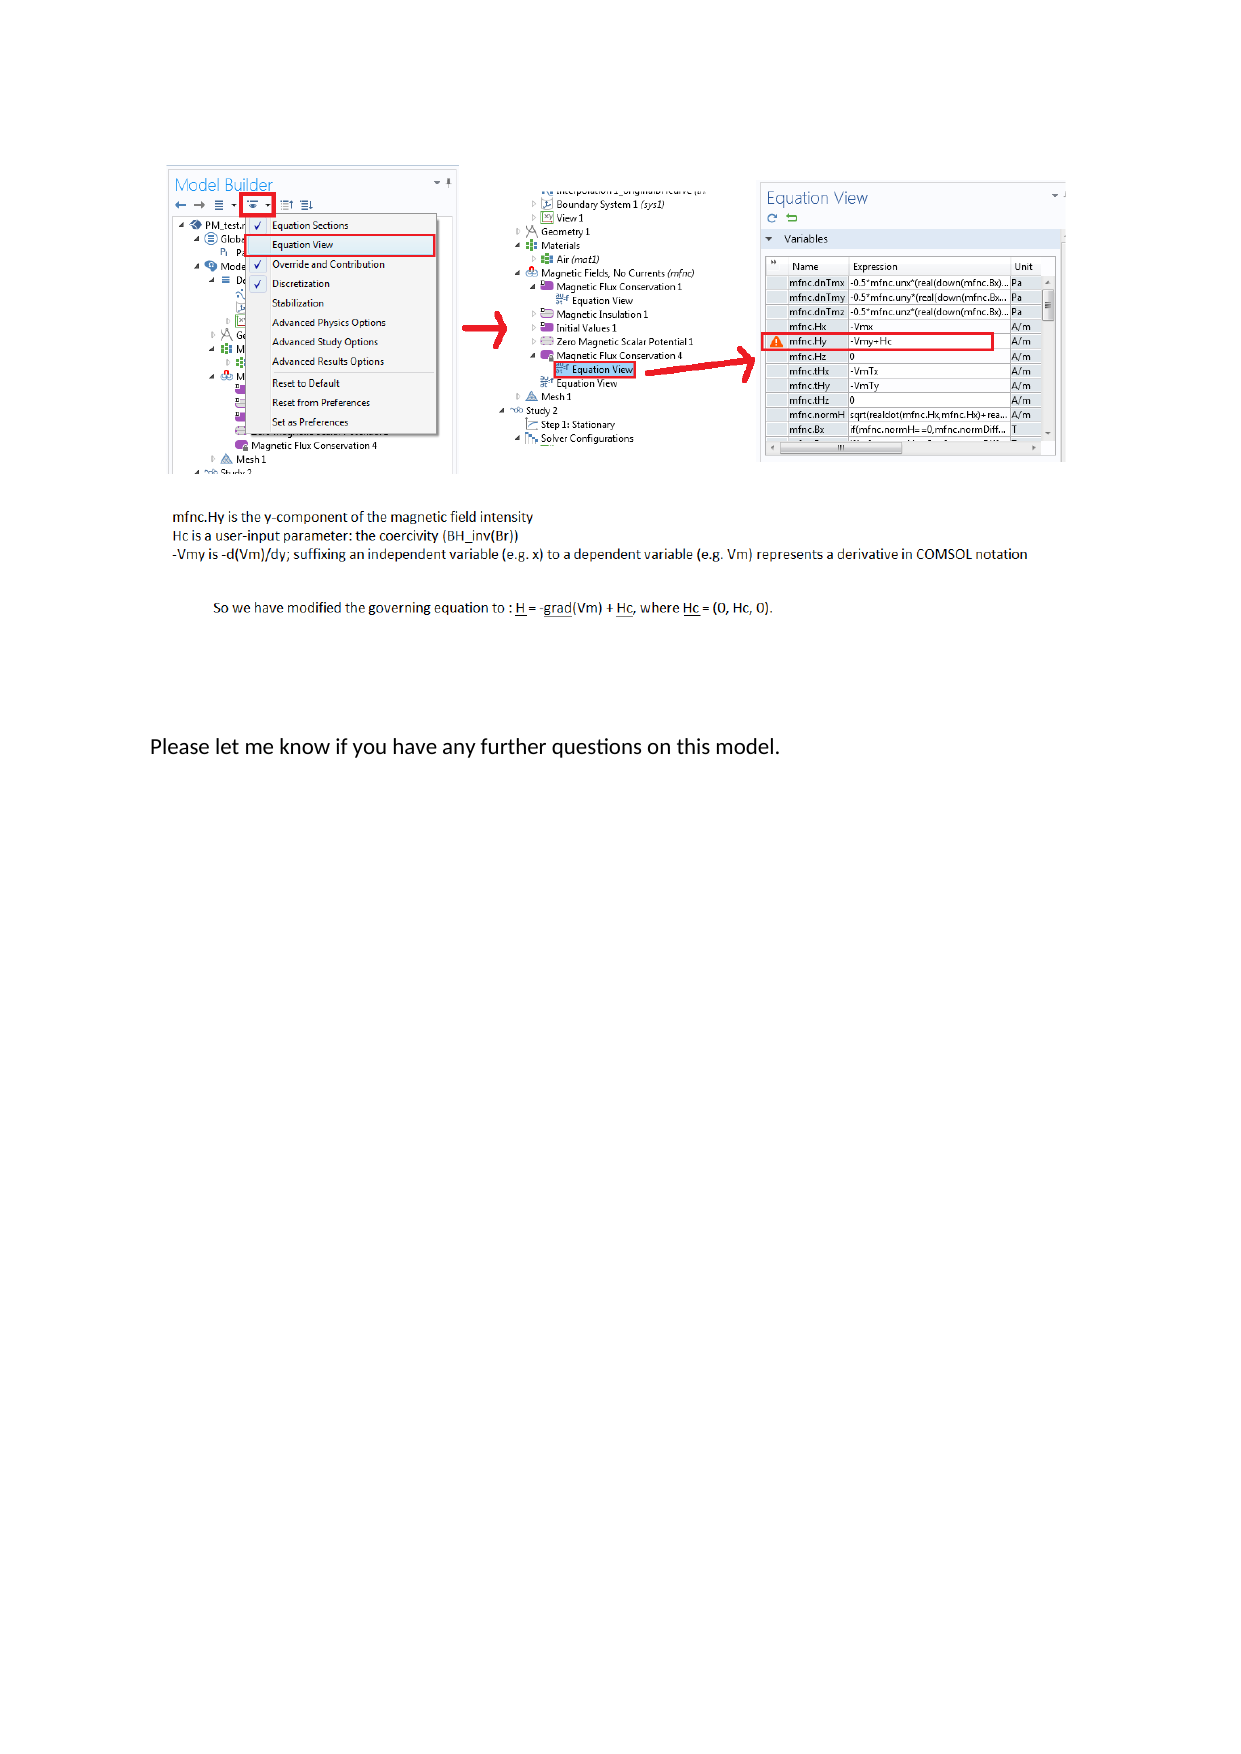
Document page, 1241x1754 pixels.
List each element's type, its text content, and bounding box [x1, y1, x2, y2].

picture [150, 150, 1091, 655]
text Please let me know if you have any further questions on this model. [150, 732, 1090, 760]
